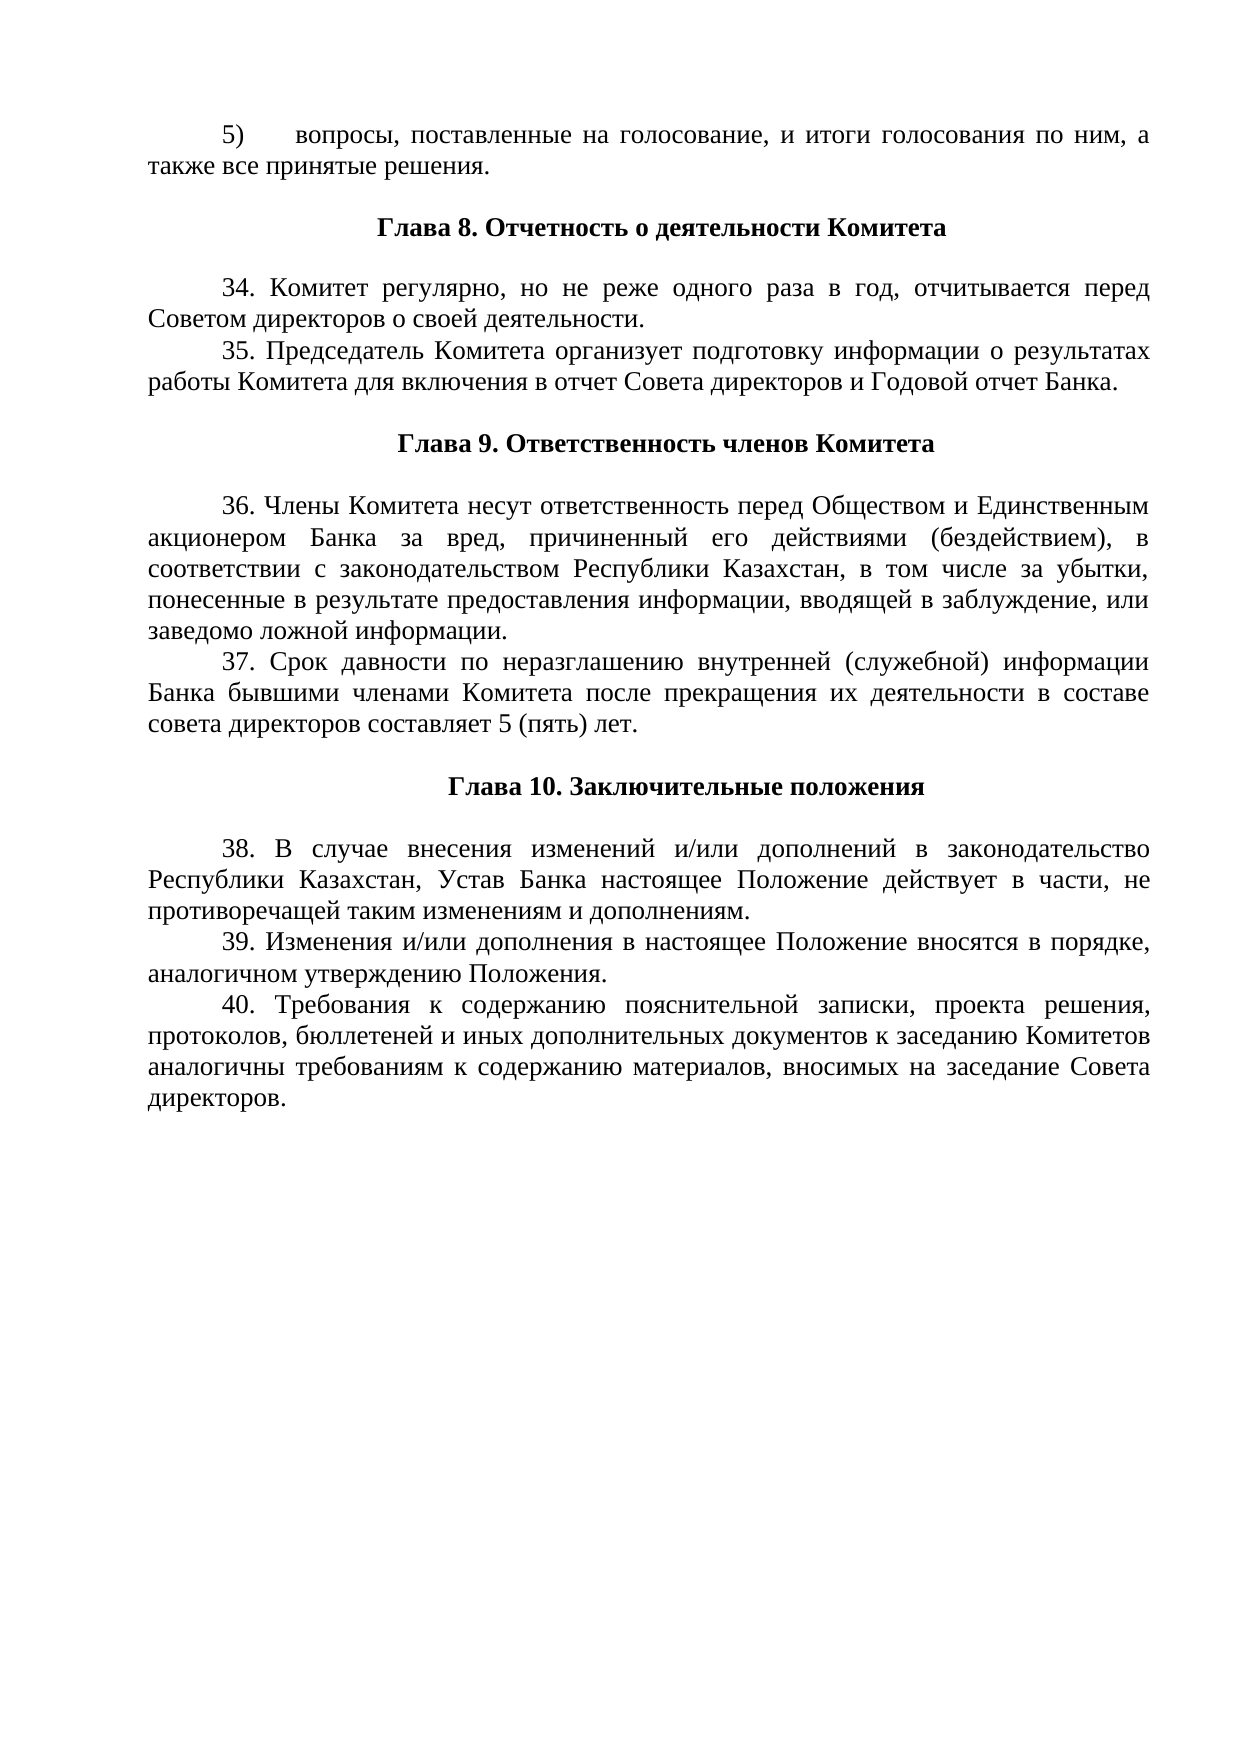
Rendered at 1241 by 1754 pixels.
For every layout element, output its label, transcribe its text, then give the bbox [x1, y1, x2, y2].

text 36. Члены Комитета несут ответственность перед Обществом и Единственным акционером Банка за вред, причиненный его действиями (бездействием), в соответствии с законодательством Республики Казахстан, в том числе за убытки, понесенные в результате предоставления информации, вводящей в заблуждение, или заведомо ложной информации. [148, 489, 1150, 645]
text 37. Срок давности по неразглашению внутренней (служебной) информации Банка бывшими членами Комитета после прекращения их деятельности в составе совета директоров составляет 5 (пять) лет. [148, 645, 1150, 739]
text 34. Комитет регулярно, но не реже одного раза в год, отчитывается перед Советом директоров о своей деятельности. [148, 271, 1152, 334]
text 38. В случае внесения изменений и/или дополнений в законодательство Республики Казахстан, Устав Банка настоящее Положение действует в части, не противоречащей таким изменениям и дополнениям. [148, 832, 1152, 926]
text Глава 9. Ответственность членов Комитета [181, 427, 1152, 458]
text 35. Председатель Комитета организует подготовку информации о результатах работы Комитета для включения в отчет Совета директоров и Годовой отчет Банка. [148, 334, 1152, 396]
text 40. Требования к содержанию пояснительной записки, проекта решения, протоколов, бюллетеней и иных дополнительных документов к заседанию Комитетов аналогичны требованиям к содержанию материалов, вносимых на заседание Совета директоров. [148, 988, 1152, 1112]
text 39. Изменения и/или дополнения в настоящее Положение вносятся в порядке, аналогичном утверждению Положения. [148, 926, 1152, 988]
text Глава 10. Заключительные положения [148, 770, 1152, 801]
text Глава 8. Отчетность о деятельности Комитета [172, 212, 1152, 243]
list вопросы, поставленные на голосование, и итоги голосования по ним, а также все принятые решения. [148, 118, 1152, 180]
